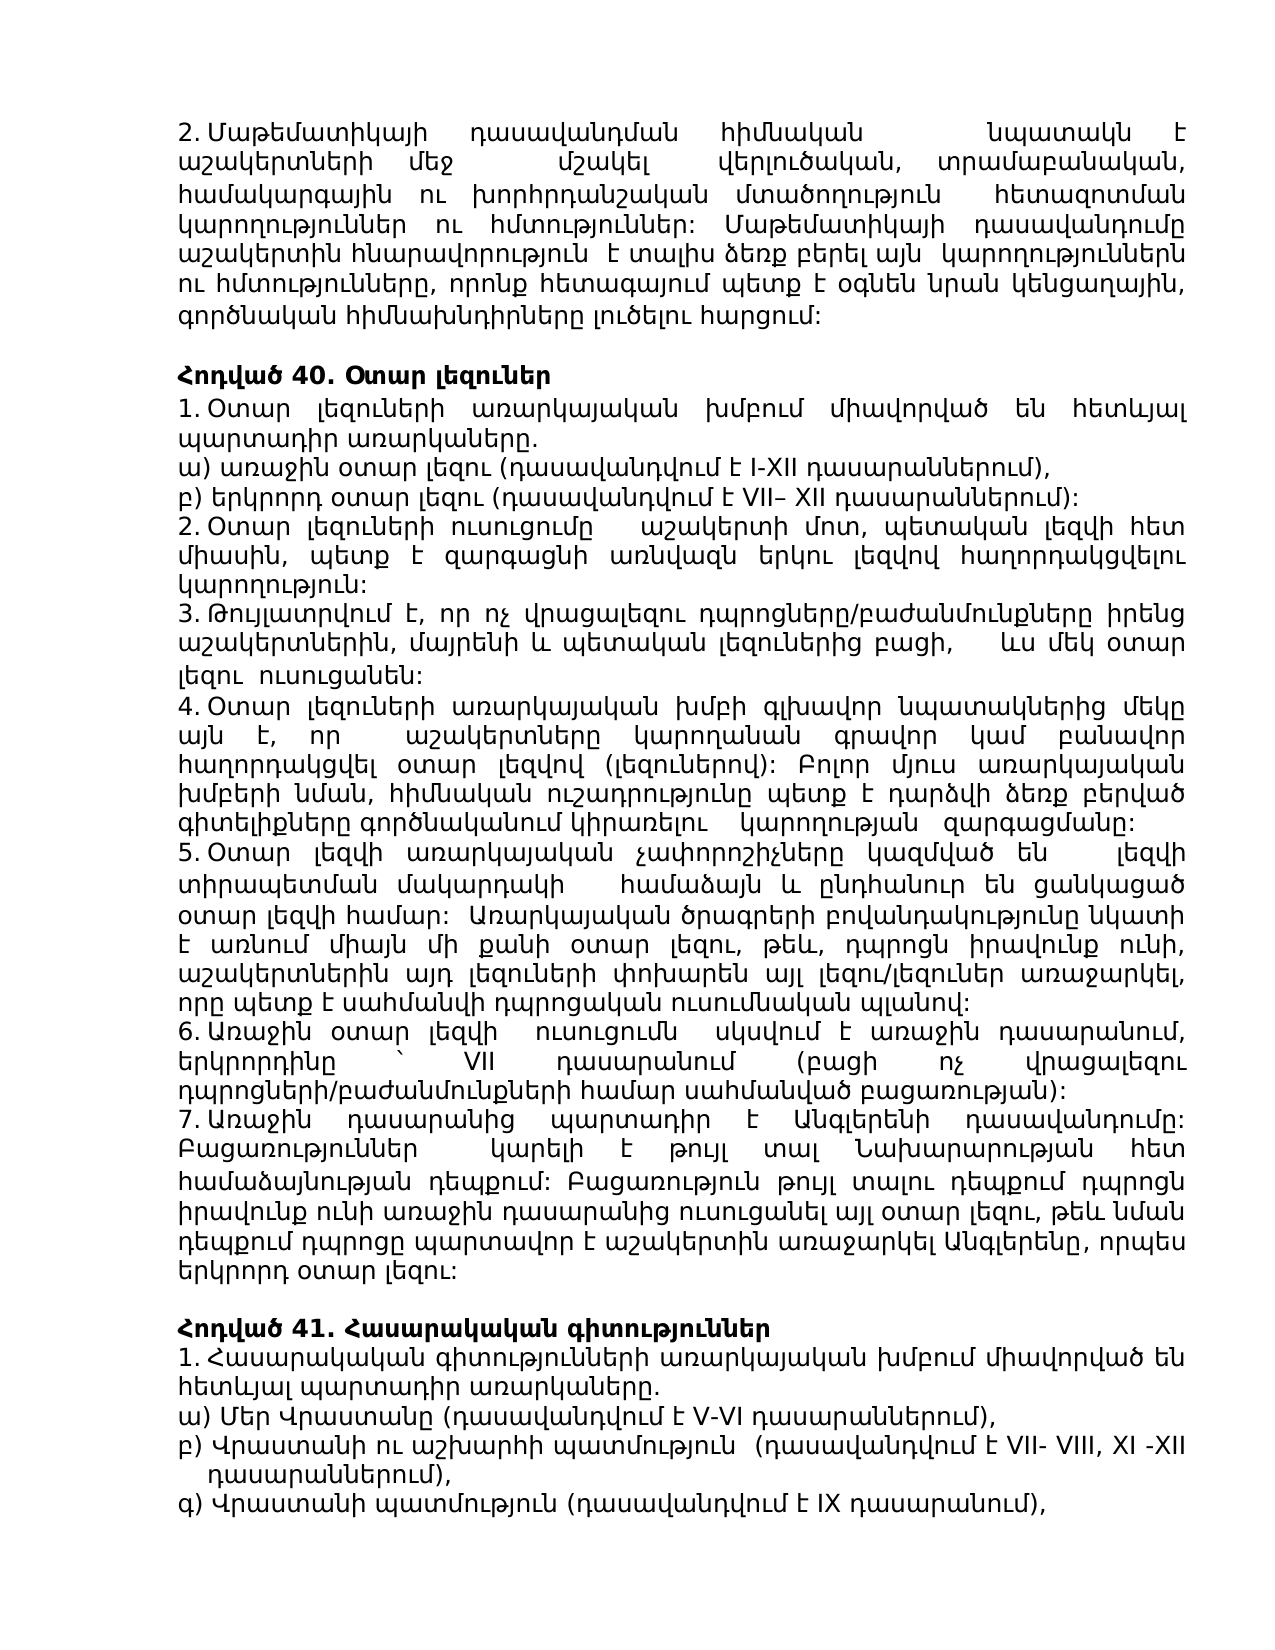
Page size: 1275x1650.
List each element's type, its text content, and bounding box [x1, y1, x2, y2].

text բ) երկրորդ օտար լեզու (դասավանդվում է VII– XII դասարաններում): [177, 483, 1186, 512]
text ա) առաջին օտար լեզու (դասավանդվում է I-XII դասարաններում), [177, 454, 1186, 483]
subtitle Հոդված 41. Հասարակական գիտություններ [177, 1314, 1186, 1343]
list Թույլատրվում է, որ ոչ վրացալեզու դպրոցները/բաժանմունքները իրենց աշակերտներին, մայրենի և պետական լեզուներից բացի, ևս մեկ օտար լեզու ուսուցանեն: [177, 599, 1186, 692]
list Հասարակական գիտությունների առարկայական խմբում միավորված են հետևյալ պարտադիր առարկաները. [177, 1343, 1186, 1402]
text ա) Մեր Վրաստանը (դասավանդվում է V-VI դասարաններում), [177, 1402, 1186, 1431]
text գ) Վրաստանի պատմություն (դասավանդվում է IX դասարանում), [177, 1489, 1186, 1518]
text բ) Վրաստանի ու աշխարհի պատմություն (դասավանդվում է VII- VIII, XI -XII դասարաններում), [177, 1431, 1186, 1489]
list Օտար լեզվի առարկայական չափորոշիչները կազմված են լեզվի տիրապետման մակարդակի համաձայն և ընդհանուր են ցանկացած օտար լեզվի համար: Առարկայական ծրագրերի բովանդակությունը նկատի է առնում միայն մի քանի օտար լեզու, թեև, դպրոցն իրավունք ունի, աշակերտներին այդ լեզուների փոխարեն այլ լեզու/լեզուներ առաջարկել, որը պետք է սահմանվի դպրոցական ուսումնական պլանով: [177, 838, 1186, 1018]
list Առաջին օտար լեզվի ուսուցումն սկսվում է առաջին դասարանում, երկրորդինը ՝ VII դասարանում (բացի ոչ վրացալեզու դպրոցների/բաժանմունքների համար սահմանված բացառության): [177, 1018, 1186, 1105]
list Առաջին դասարանից պարտադիր է Անգլերենի դասավանդումը: Բացառություններ կարելի է թույլ տալ Նախարարության հետ համաձայնության դեպքում: Բացառություն թույլ տալու դեպքում դպրոցն իրավունք ունի առաջին դասարանից ուսուցանել այլ օտար լեզու, թեև նման դեպքում դպրոցը պարտավոր է աշակերտին առաջարկել Անգլերենը, որպես երկրորդ օտար լեզու: [177, 1105, 1186, 1285]
list Օտար լեզուների առարկայական խմբում միավորված են հետևյալ պարտադիր առարկաները. [177, 390, 1186, 454]
list Օտար լեզուների առարկայական խմբի գլխավոր նպատակներից մեկը այն է, որ աշակերտները կարողանան գրավոր կամ բանավոր հաղորդակցվել օտար լեզվով (լեզուներով): Բոլոր մյուս առարկայական խմբերի նման, հիմնական ուշադրությունը պետք է դարձվի ձեռք բերված գիտելիքները գործնականում կիրառելու կարողության զարգացմանը: [177, 692, 1186, 838]
text Հոդված 40. Օտար լեզուներ [177, 361, 1186, 390]
list Օտար լեզուների ուսուցումը աշակերտի մոտ, պետական լեզվի հետ միասին, պետք է զարգացնի առնվազն երկու լեզվով հաղորդակցվելու կարողություն: [177, 512, 1186, 599]
list Մաթեմատիկայի դասավանդման հիմնական նպատակն է աշակերտների մեջ մշակել վերլուծական, տրամաբանական, համակարգային ու խորհրդանշական մտածողություն հետազոտման կարողություններ ու հմտություններ: Մաթեմատիկայի դասավանդումը աշակերտին հնարավորություն է տալիս ձեռք բերել այն կարողություններն ու հմտությունները, որոնք հետագայում պետք է օգնեն նրան կենցաղային, գործնական հիմնախնդիրները լուծելու հարցում: [177, 118, 1186, 332]
